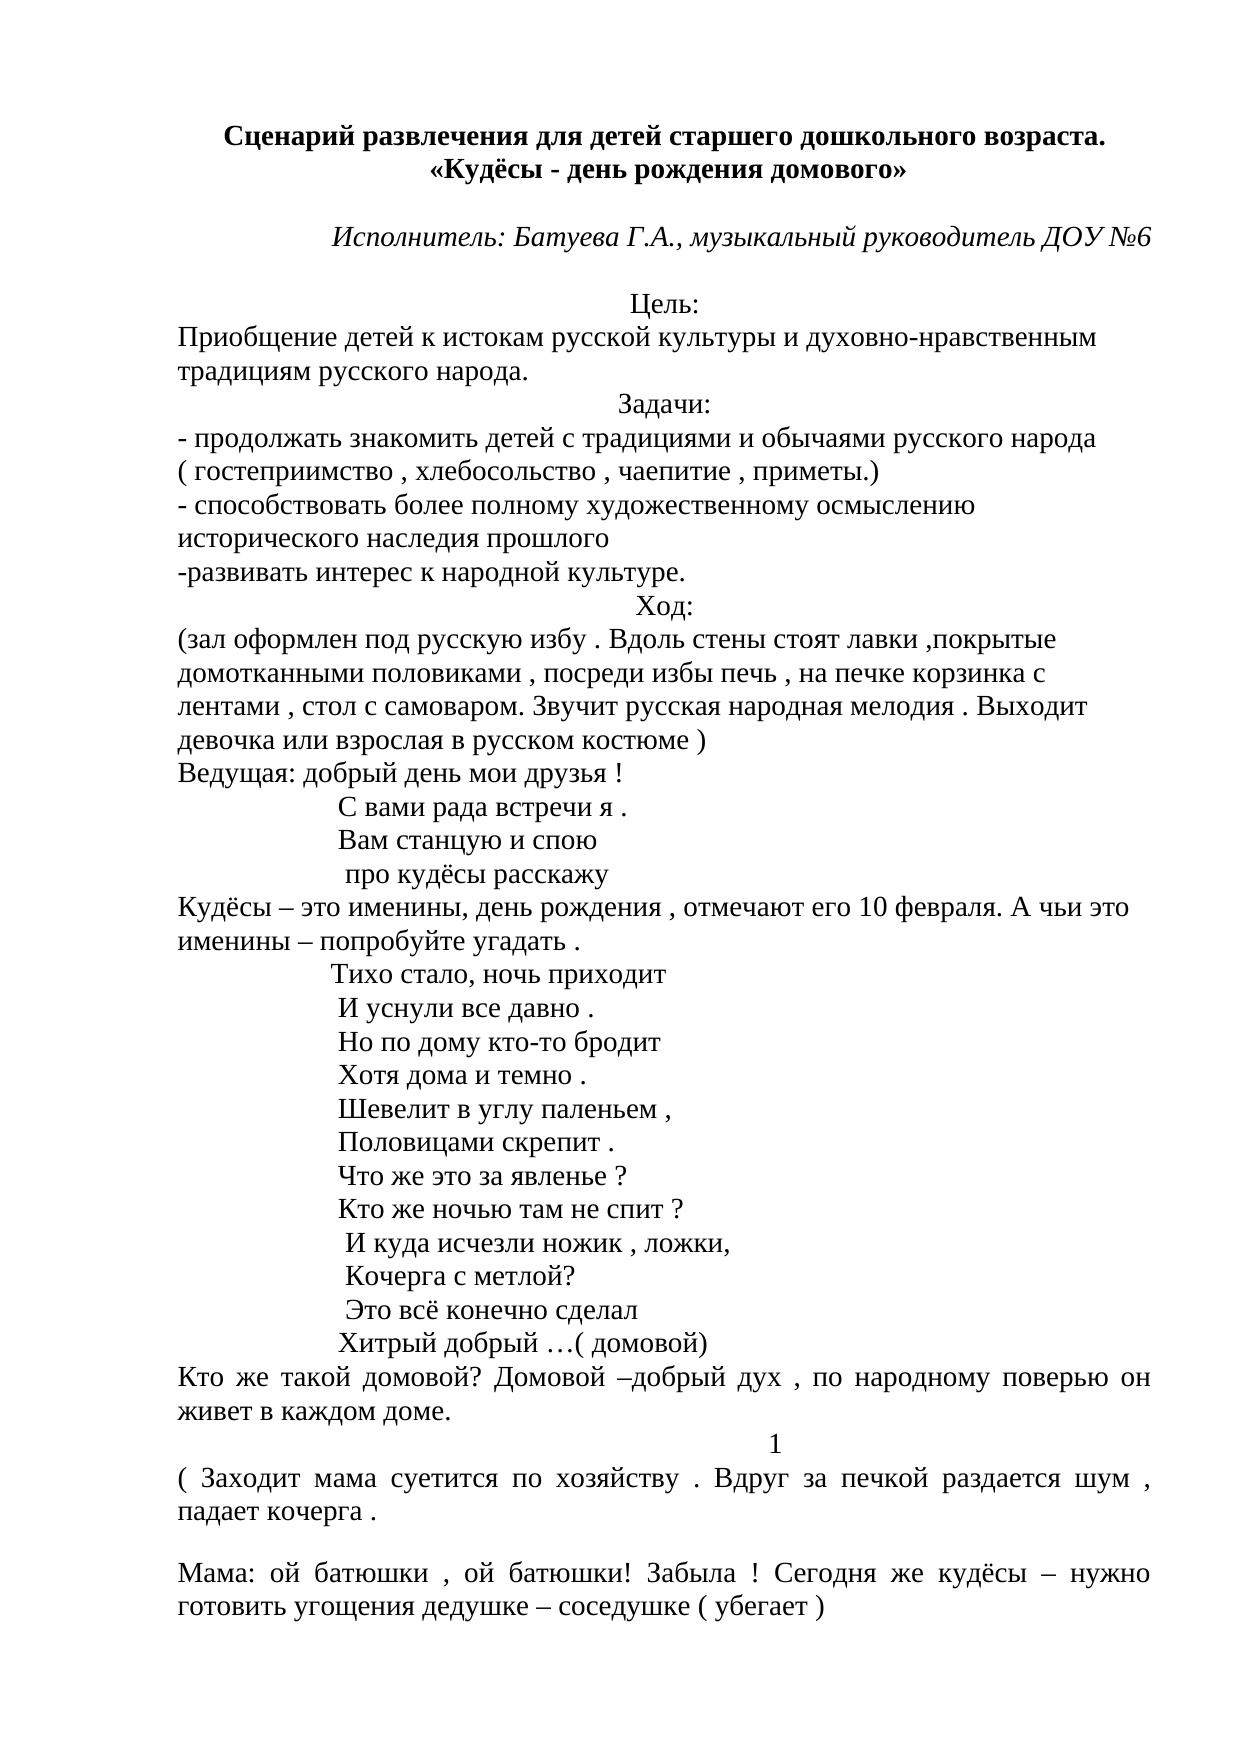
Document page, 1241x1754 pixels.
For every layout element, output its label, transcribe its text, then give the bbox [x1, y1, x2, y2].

text 1 [177, 1426, 1152, 1460]
text Задачи: [177, 386, 1152, 420]
text Цель: [177, 286, 1152, 319]
text Ведущая: добрый день мои друзья ! [177, 755, 1152, 789]
text Кочерга с метлой? [177, 1258, 1152, 1292]
text Исполнитель: Батуева Г.А., музыкальный руководитель ДОУ №6 [177, 219, 1152, 252]
text Но по дому кто-то бродит [177, 1024, 1152, 1057]
text Кто же ночью там не спит ? [177, 1191, 1152, 1225]
text -развивать интерес к народной культуре. [177, 554, 1152, 588]
text Что же это за явленье ? [177, 1158, 1152, 1191]
text Это всё конечно сделал [177, 1292, 1152, 1326]
text Приобщение детей к истокам русской культуры и духовно-нравственным традициям русского народа. [177, 319, 1152, 386]
text Сценарий развлечения для детей старшего дошкольного возраста. [177, 118, 1152, 152]
text Хотя дома и темно . [177, 1057, 1152, 1091]
text Шевелит в углу паленьем , [177, 1091, 1152, 1124]
text Хитрый добрый …( домовой) [177, 1326, 1152, 1359]
text Ход: [177, 588, 1152, 621]
text И куда исчезли ножик , ложки, [177, 1225, 1152, 1258]
text ( Заходит мама суетится по хозяйству . Вдруг за печкой раздается шум , падает кочерга . [177, 1460, 1152, 1527]
text Тихо стало, ночь приходит [177, 957, 1152, 990]
text С вами рада встречи я . [177, 789, 1152, 822]
text Вам станцую и спою [177, 822, 1152, 856]
text - способствовать более полному художественному осмыслению исторического наследия прошлого [177, 487, 1152, 554]
text Мама: ой батюшки , ой батюшки! Забыла ! Сегодня же кудёсы – нужно готовить угощения дедушке – соседушке ( убегает ) [177, 1555, 1152, 1622]
text «Кудёсы - день рождения домового» [177, 152, 1152, 185]
text Кудёсы – это именины, день рождения , отмечают его 10 февраля. А чьи это именины – попробуйте угадать . [177, 889, 1152, 957]
text Кто же такой домовой? Домовой –добрый дух , по народному поверью он живет в каждом доме. [177, 1359, 1152, 1426]
text про кудёсы расскажу [177, 856, 1152, 889]
text (зал оформлен под русскую избу . Вдоль стены стоят лавки ,покрытые домотканными половиками , посреди избы печь , на печке корзинка с лентами , стол с самоваром. Звучит русская народная мелодия . Выходит девочка или взрослая в русском костюме ) [177, 621, 1152, 755]
text - продолжать знакомить детей с традициями и обычаями русского народа ( гостеприимство , хлебосольство , чаепитие , приметы.) [177, 420, 1152, 487]
text И уснули все давно . [177, 990, 1152, 1024]
text Половицами скрепит . [177, 1124, 1152, 1158]
